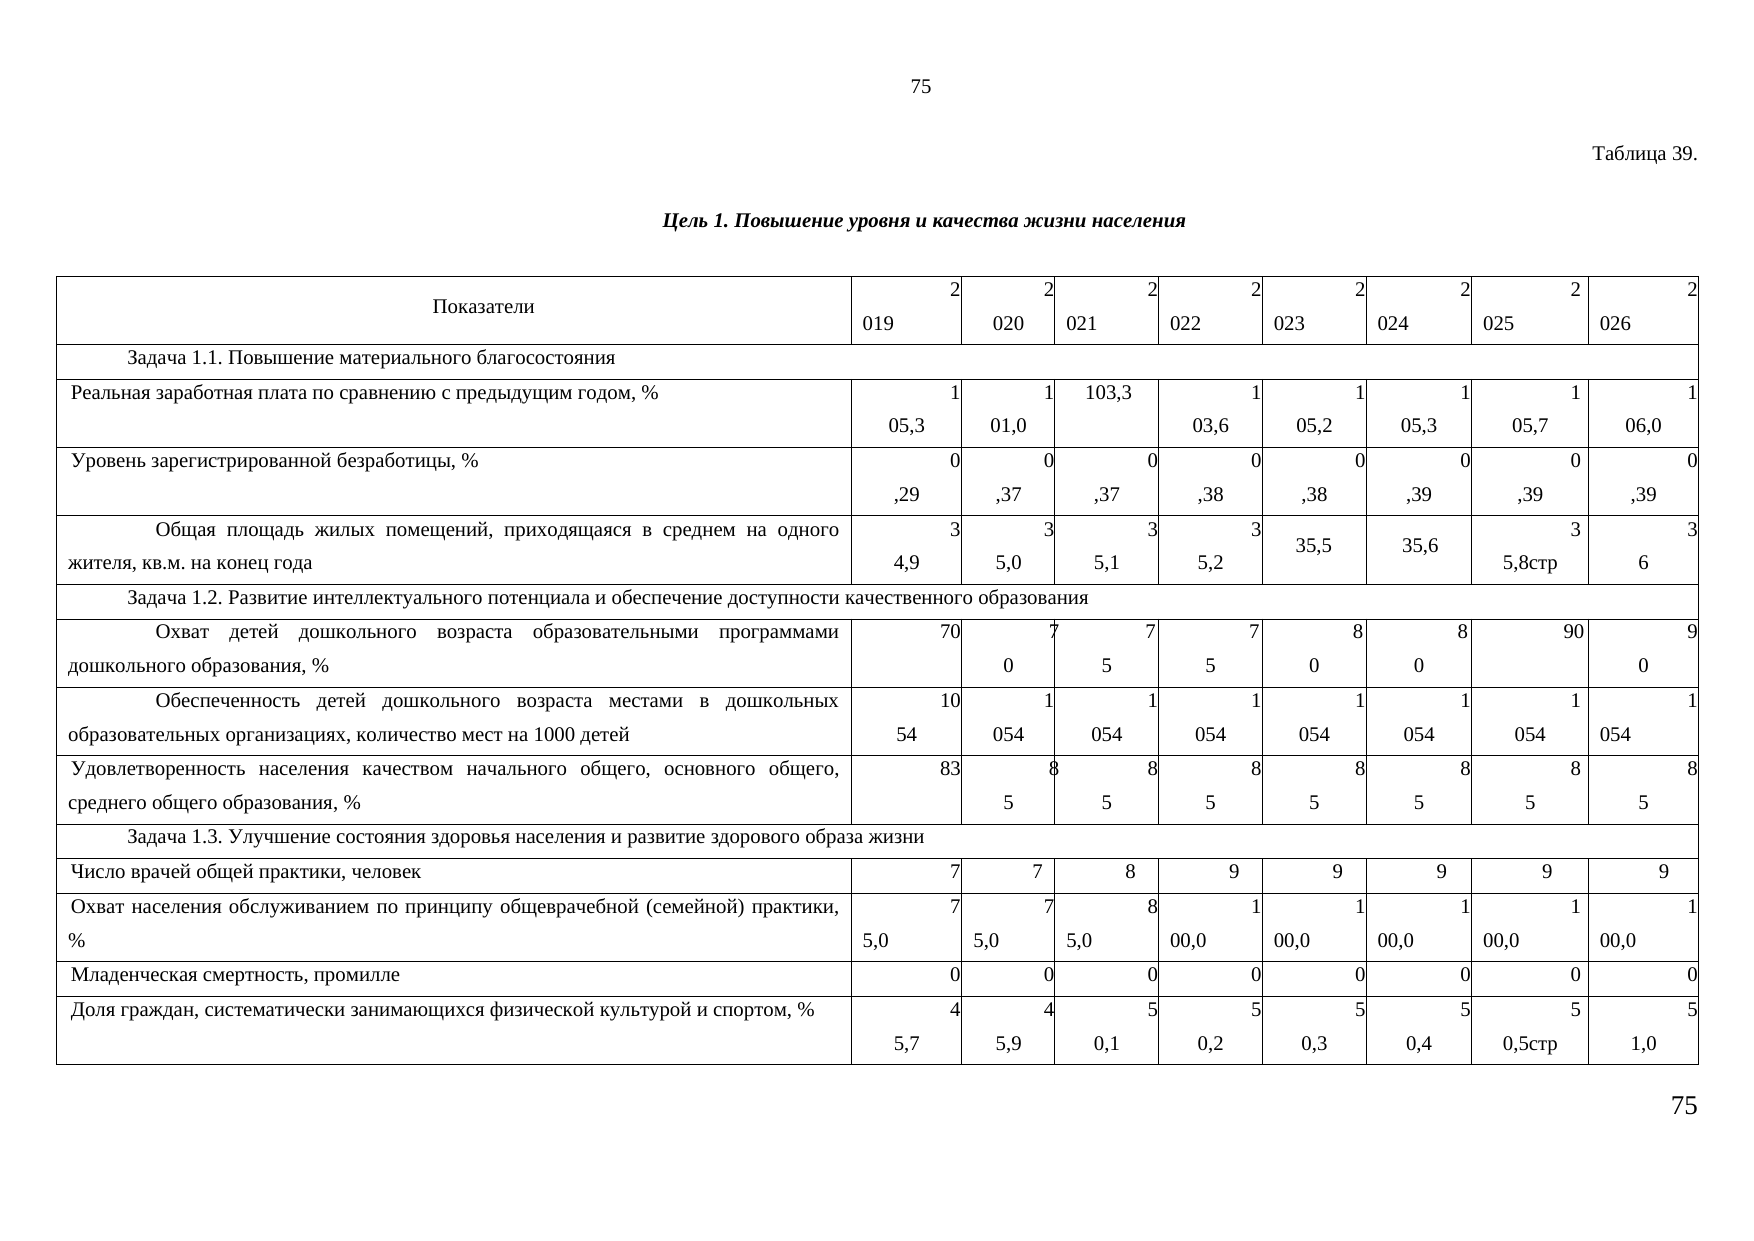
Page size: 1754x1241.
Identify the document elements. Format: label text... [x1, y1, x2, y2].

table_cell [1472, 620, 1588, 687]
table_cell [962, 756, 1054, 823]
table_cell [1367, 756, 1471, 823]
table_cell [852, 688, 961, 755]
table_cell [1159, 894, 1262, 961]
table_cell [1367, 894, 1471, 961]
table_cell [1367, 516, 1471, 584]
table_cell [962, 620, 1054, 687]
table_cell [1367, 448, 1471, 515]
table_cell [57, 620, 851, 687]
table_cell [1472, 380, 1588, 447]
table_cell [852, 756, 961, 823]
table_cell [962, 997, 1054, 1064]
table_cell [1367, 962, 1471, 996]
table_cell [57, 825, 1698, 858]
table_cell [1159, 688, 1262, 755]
text Таблица 39. [56, 141, 1698, 165]
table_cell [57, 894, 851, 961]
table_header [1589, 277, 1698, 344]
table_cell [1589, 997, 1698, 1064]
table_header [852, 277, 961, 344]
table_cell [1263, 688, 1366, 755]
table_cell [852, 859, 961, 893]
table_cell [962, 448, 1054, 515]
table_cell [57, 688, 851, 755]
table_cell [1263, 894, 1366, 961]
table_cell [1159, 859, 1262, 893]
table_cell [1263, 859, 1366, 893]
text Цель 1. Повышение уровня и качества жизни населения [94, 208, 1698, 232]
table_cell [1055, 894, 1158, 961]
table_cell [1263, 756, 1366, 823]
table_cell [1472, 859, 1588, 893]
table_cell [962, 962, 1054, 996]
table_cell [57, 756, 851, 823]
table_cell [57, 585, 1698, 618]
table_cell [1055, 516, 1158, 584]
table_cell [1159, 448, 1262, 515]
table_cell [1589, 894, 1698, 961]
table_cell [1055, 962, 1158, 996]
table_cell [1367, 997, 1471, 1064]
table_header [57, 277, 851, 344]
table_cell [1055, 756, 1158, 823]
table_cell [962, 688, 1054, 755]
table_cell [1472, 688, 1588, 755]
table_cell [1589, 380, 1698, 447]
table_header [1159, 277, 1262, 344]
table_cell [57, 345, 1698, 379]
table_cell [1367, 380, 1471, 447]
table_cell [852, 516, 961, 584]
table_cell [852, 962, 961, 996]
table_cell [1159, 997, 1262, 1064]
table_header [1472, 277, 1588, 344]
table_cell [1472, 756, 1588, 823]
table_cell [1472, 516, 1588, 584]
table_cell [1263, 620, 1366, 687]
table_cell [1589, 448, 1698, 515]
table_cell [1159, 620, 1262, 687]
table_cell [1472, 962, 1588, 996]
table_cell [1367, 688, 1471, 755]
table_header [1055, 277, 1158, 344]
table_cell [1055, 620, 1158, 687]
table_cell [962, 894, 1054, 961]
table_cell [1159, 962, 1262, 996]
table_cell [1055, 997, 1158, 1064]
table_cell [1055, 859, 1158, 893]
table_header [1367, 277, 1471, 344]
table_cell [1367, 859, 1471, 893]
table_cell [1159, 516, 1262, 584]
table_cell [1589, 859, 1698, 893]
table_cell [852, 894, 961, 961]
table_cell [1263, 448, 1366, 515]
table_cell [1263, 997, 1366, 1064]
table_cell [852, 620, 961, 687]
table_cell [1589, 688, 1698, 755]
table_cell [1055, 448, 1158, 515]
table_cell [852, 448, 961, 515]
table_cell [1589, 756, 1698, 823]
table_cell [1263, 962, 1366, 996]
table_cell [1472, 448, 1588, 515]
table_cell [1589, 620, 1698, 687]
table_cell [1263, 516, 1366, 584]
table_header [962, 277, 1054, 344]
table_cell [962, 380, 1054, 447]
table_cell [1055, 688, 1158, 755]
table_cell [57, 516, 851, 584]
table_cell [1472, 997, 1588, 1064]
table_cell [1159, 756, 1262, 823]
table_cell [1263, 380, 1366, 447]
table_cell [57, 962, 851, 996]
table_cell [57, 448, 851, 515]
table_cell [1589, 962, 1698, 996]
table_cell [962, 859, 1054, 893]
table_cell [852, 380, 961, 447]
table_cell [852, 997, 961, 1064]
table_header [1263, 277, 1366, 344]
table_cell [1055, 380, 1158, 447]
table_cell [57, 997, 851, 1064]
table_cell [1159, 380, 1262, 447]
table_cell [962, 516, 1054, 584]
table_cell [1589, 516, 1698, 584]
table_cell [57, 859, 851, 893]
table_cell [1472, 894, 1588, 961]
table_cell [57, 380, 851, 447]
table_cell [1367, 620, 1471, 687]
